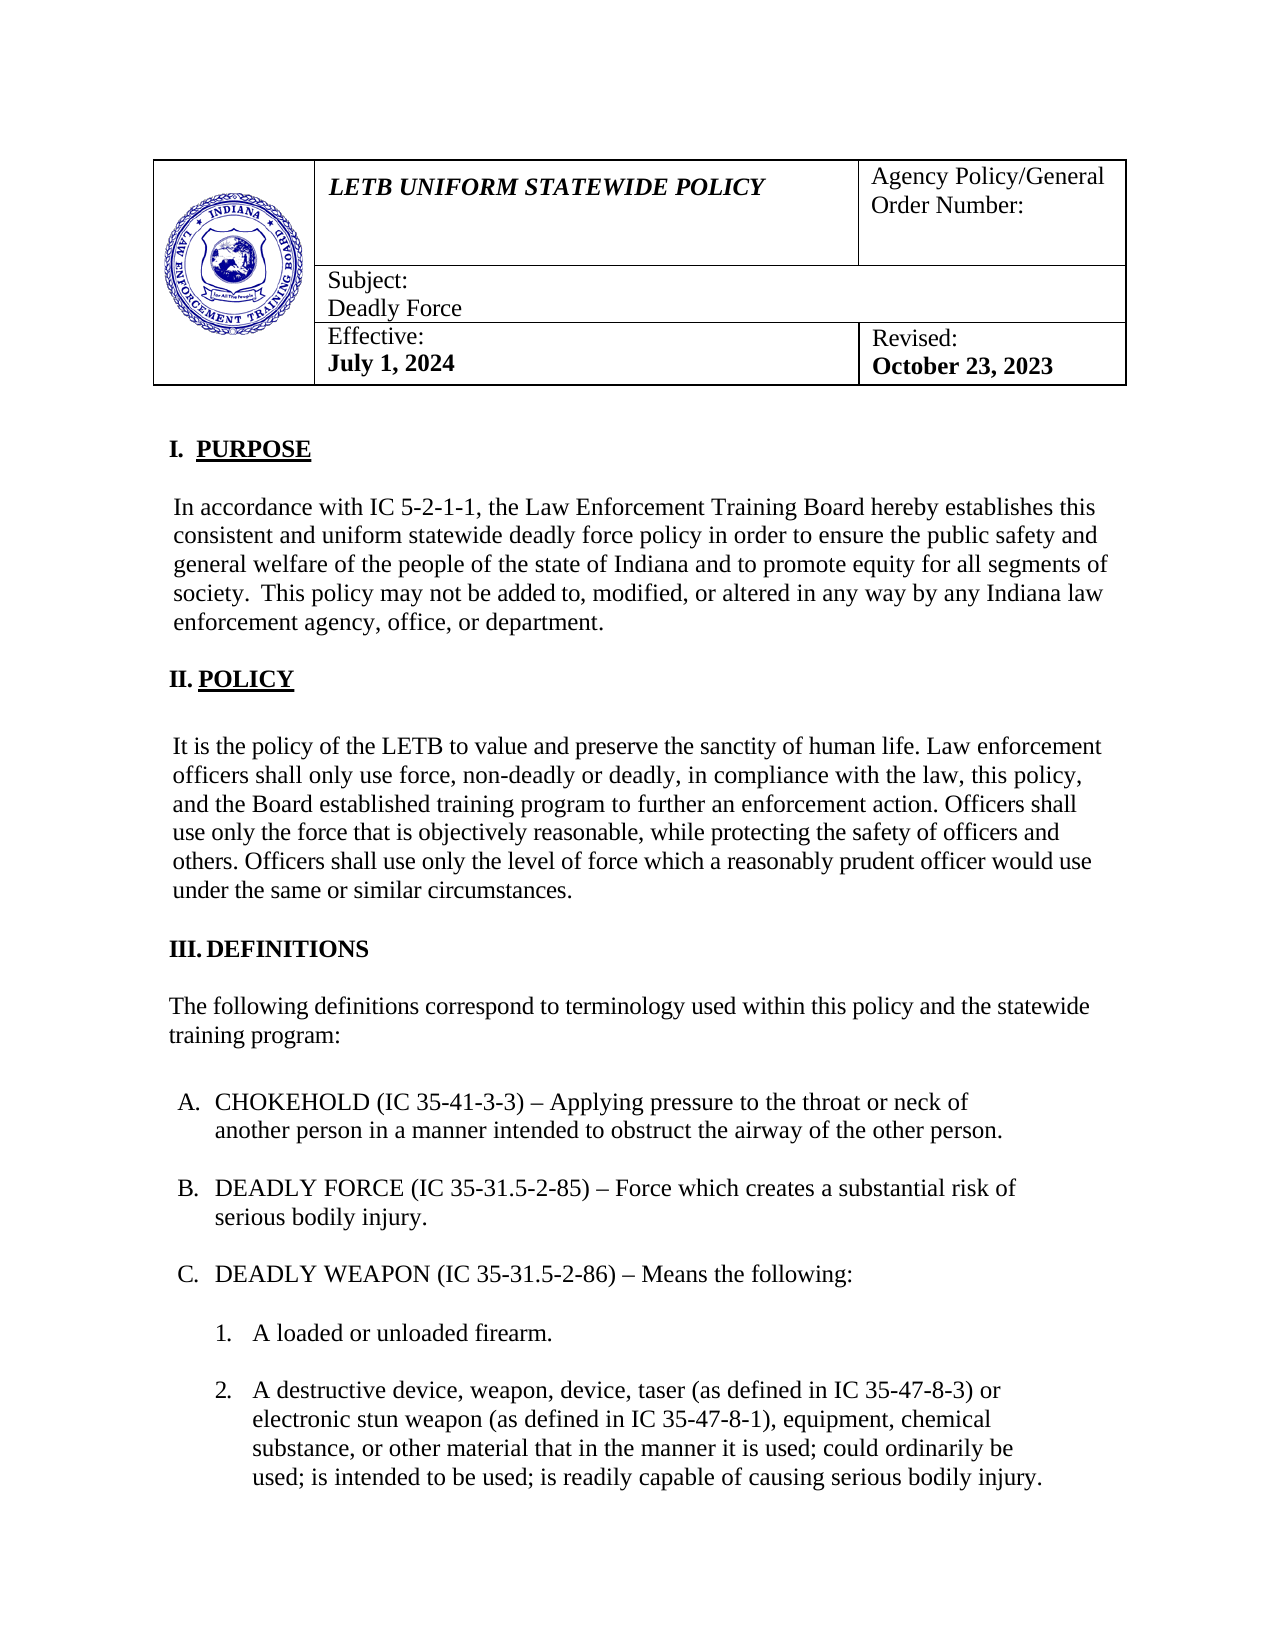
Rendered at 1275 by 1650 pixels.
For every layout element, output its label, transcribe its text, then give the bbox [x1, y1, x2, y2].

table_header Agency Policy/General Order Number: [859, 161, 1125, 265]
picture [164, 193, 303, 335]
list DEADLY WEAPON (IC 35-31.5-2-86) – Means the following: [177, 1259, 1164, 1288]
list A loaded or unloaded firearm. [214, 1318, 1164, 1347]
list A destructive device, weapon, device, taser (as defined in IC 35-47-8-3) or electronic stun weapon (as defined in IC 35-47-8-1), equipment, chemical substance, or other material that in the manner it is used; could ordinarily be used; is intended to be used; is readily capable of causing serious bodily injury. [214, 1376, 1051, 1491]
table_cell Revised: October 23, 2023 [860, 323, 1125, 384]
table_cell Effective: July 1, 2024 [315, 323, 858, 384]
table_header [154, 161, 314, 384]
text It is the policy of the LETB to value and preserve the sanctity of human life. Law enforcement officers shall only use force, non-deadly or deadly, in compliance with the law, this policy, and the Board established training program to further an enforcement action. Officers shall use only the force that is objectively reasonable, while protecting the safety of officers and others. Officers shall use only the level of force which a reasonably prudent officer would use under the same or similar circumstances. [172, 731, 1108, 904]
subtitle POLICY [168, 664, 1164, 693]
subtitle PURPOSE [168, 434, 1164, 463]
subtitle DEFINITIONS [168, 934, 1164, 963]
subtitle The following definitions correspond to terminology used within this policy and the statewide training program: [168, 991, 1164, 1049]
table_header LETB UNIFORM STATEWIDE POLICY [315, 161, 858, 265]
list CHOKEHOLD (IC 35-41-3-3) – Applying pressure to the throat or neck of another person in a manner intended to obstruct the airway of the other person. [177, 1087, 1026, 1144]
table_cell Subject: Deadly Force [315, 266, 1125, 322]
list DEADLY FORCE (IC 35-31.5-2-85) – Force which creates a substantial risk of serious bodily injury. [177, 1173, 1073, 1230]
text In accordance with IC 5-2-1-1, the Law Enforcement Training Board hereby establishes this consistent and uniform statewide deadly force policy in order to ensure the public safety and general welfare of the people of the state of Indiana and to promote equity for all segments of society. This policy may not be added to, modified, or altered in any way by any Indiana law enforcement agency, office, or department. [173, 492, 1164, 636]
